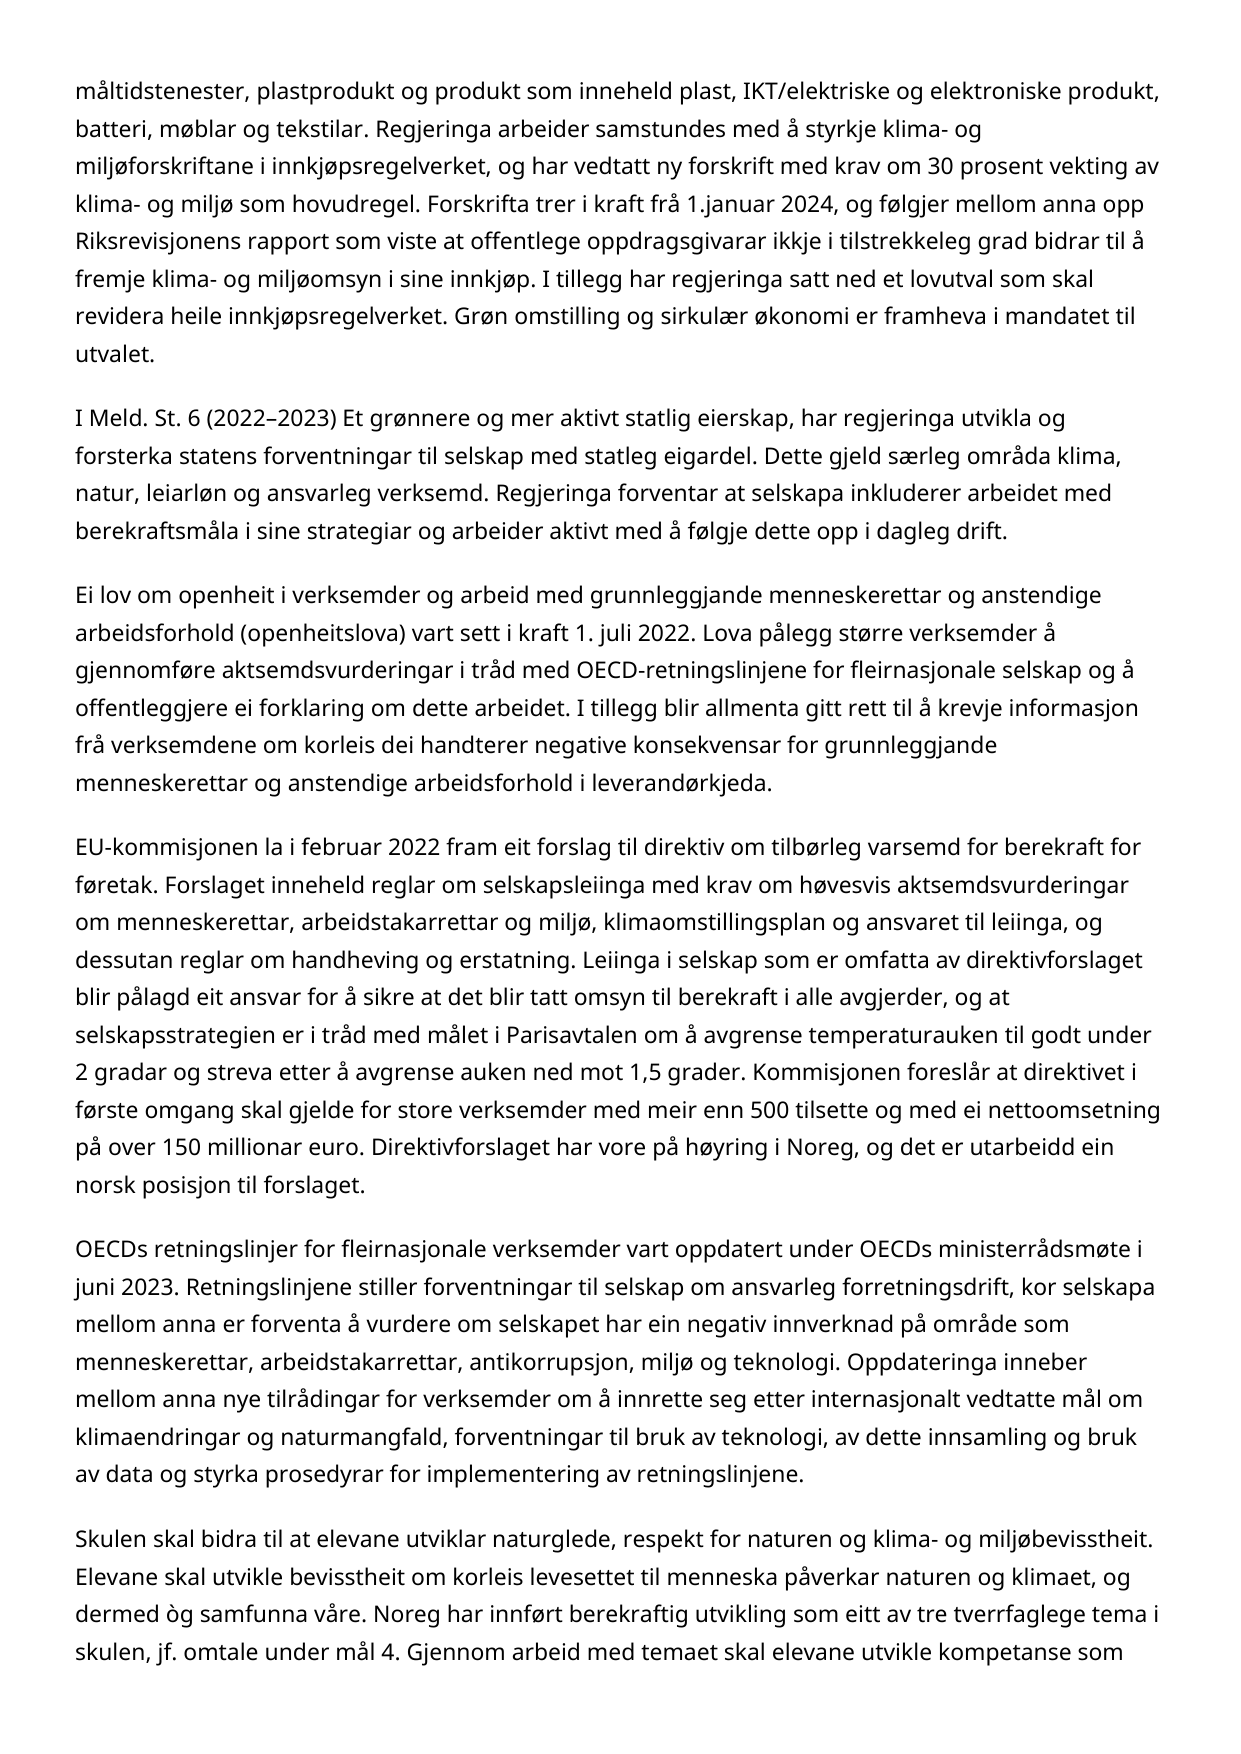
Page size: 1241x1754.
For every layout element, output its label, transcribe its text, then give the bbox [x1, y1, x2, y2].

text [75, 1523, 1165, 1667]
text EU-kommisjonen la i februar 2022 fram eit forslag til direktiv om tilbørleg varsemd for berekraft for føretak. Forslaget inneheld reglar om selskapsleiinga med krav om høvesvis aktsemdsvurderingar om menneskerettar, arbeidstakarrettar og miljø, klimaomstillingsplan og ansvaret til leiinga, og dessutan reglar om handheving og erstatning. Leiinga i selskap som er omfatta av direktivforslaget blir pålagd eit ansvar for å sikre at det blir tatt omsyn til berekraft i alle avgjerder, og at selskapsstrategien er i tråd med målet i Parisavtalen om å avgrense temperaturauken til godt under 2 gradar og streva etter å avgrense auken ned mot 1,5 grader. Kommisjonen foreslår at direktivet i første omgang skal gjelde for store verksemder med meir enn 500 tilsette og med ei nettoomsetning på over 150 millionar euro. Direktivforslaget har vore på høyring i Noreg, og det er utarbeidd ein norsk posisjon til forslaget. [75, 831, 1165, 1200]
text Ei lov om openheit i verksemder og arbeid med grunnleggjande menneskerettar og anstendige arbeidsforhold (openheitslova) vart sett i kraft 1. juli 2022. Lova pålegg større verksemder å gjennomføre aktsemdsvurderingar i tråd med OECD-retningslinjene for fleirnasjonale selskap og å offentleggjere ei forklaring om dette arbeidet. I tillegg blir allmenta gitt rett til å krevje informasjon frå verksemdene om korleis dei handterer negative konsekvensar for grunnleggjande menneskerettar og anstendige arbeidsforhold i leverandørkjeda. [75, 579, 1165, 798]
text OECDs retningslinjer for fleirnasjonale verksemder vart oppdatert under OECDs ministerrådsmøte i juni 2023. Retningslinjene stiller forventningar til selskap om ansvarleg forretningsdrift, kor selskapa mellom anna er forventa å vurdere om selskapet har ein negativ innverknad på område som menneskerettar, arbeidstakarrettar, antikorrupsjon, miljø og teknologi. Oppdateringa inneber mellom anna nye tilrådingar for verksemder om å innrette seg etter internasjonalt vedtatte mål om klimaendringar og naturmangfald, forventningar til bruk av teknologi, av dette innsamling og bruk av data og styrka prosedyrar for implementering av retningslinjene. [75, 1233, 1165, 1489]
text I Meld. St. 6 (2022–2023) Et grønnere og mer aktivt statlig eierskap, har regjeringa utvikla og forsterka statens forventningar til selskap med statleg eigardel. Dette gjeld særleg områda klima, natur, leiarløn og ansvarleg verksemd. Regjeringa forventar at selskapa inkluderer arbeidet med berekraftsmåla i sine strategiar og arbeider aktivt med å følgje dette opp i dagleg drift. [75, 402, 1165, 546]
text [75, 75, 1165, 369]
